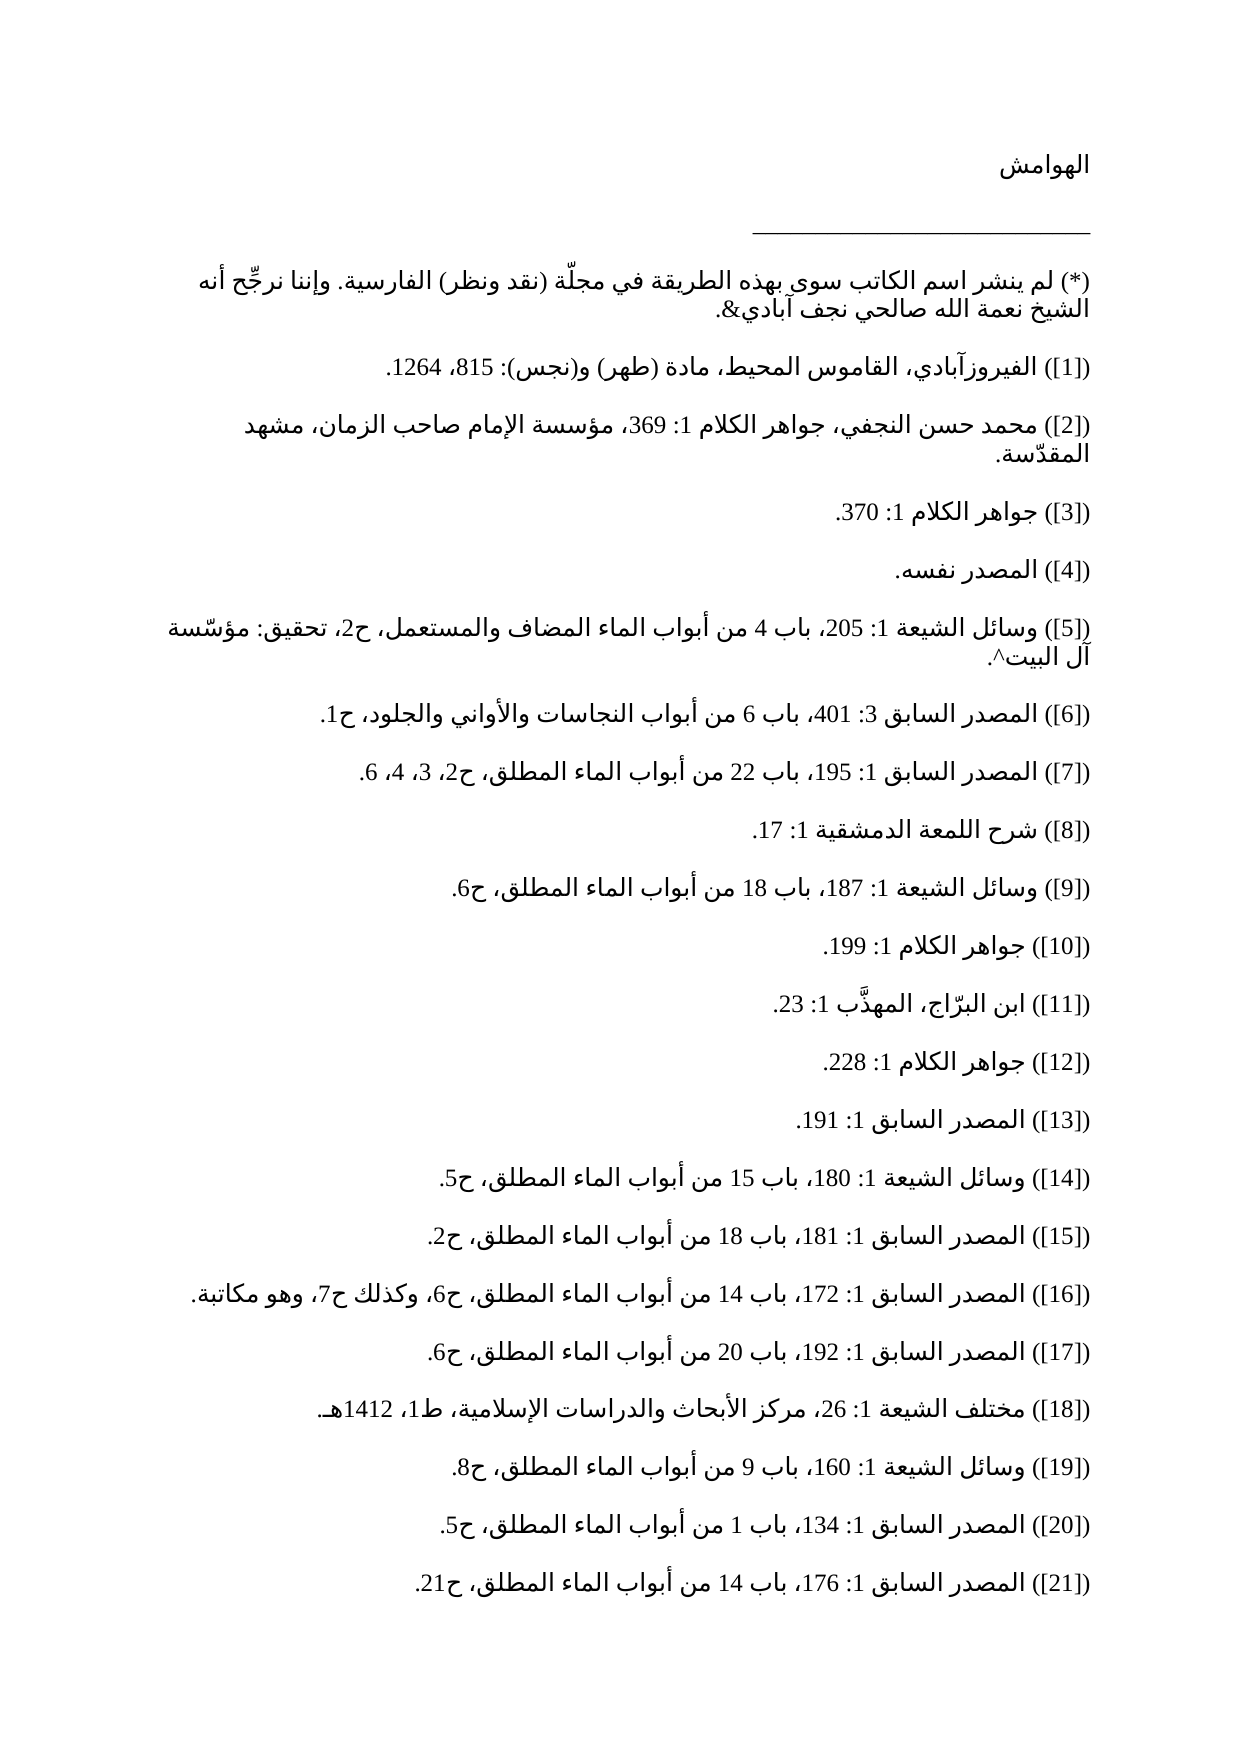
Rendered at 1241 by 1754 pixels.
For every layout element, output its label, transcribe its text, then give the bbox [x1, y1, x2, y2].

text ([7]) المصدر السابق 1: 195، باب 22 من أبواب الماء المطلق، ح2، 3، 4، 6. [150, 757, 1090, 786]
text ([6]) المصدر السابق 3: 401، باب 6 من أبواب النجاسات والأواني والجلود، ح1. [150, 699, 1090, 728]
text ([14]) وسائل الشيعة 1: 180، باب 15 من أبواب الماء المطلق، ح5. [150, 1163, 1090, 1192]
text ([11]) ابن البرّاج، المهذَّب 1: 23. [150, 989, 1090, 1018]
text ([15]) المصدر السابق 1: 181، باب 18 من أبواب الماء المطلق، ح2. [150, 1221, 1090, 1249]
text ([17]) المصدر السابق 1: 192، باب 20 من أبواب الماء المطلق، ح6. [150, 1337, 1090, 1365]
text ([5]) وسائل الشيعة 1: 205، باب 4 من أبواب الماء المضاف والمستعمل، ح2، تحقيق: مؤسّسة آل البيت^. [150, 613, 1090, 670]
text ([18]) مختلف الشيعة 1: 26، مركز الأبحاث والدراسات الإسلامية، ط1، 1412هـ. [150, 1394, 1090, 1423]
text ___________________________ [150, 208, 1090, 237]
text ([20]) المصدر السابق 1: 134، باب 1 من أبواب الماء المطلق، ح5. [150, 1510, 1090, 1539]
text ([3]) جواهر الكلام 1: 370. [150, 497, 1090, 526]
text ([2]) محمد حسن النجفي، جواهر الكلام 1: 369، مؤسسة الإمام صاحب الزمان، مشهد المقدّسة. [150, 410, 1090, 468]
text (*) لم ينشر اسم الكاتب سوى بهذه الطريقة في مجلّة (نقد ونظر) الفارسية. وإننا نرجِّح أنه الشيخ نعمة الله صالحي نجف آبادي&. [150, 266, 1090, 323]
text ([13]) المصدر السابق 1: 191. [150, 1105, 1090, 1134]
text ([4]) المصدر نفسه. [150, 555, 1090, 584]
text ([21]) المصدر السابق 1: 176، باب 14 من أبواب الماء المطلق، ح21. [150, 1568, 1090, 1597]
text الهوامش [150, 150, 1090, 179]
text ([16]) المصدر السابق 1: 172، باب 14 من أبواب الماء المطلق، ح6، وكذلك ح7، وهو مكاتبة. [150, 1279, 1090, 1307]
text ([12]) جواهر الكلام 1: 228. [150, 1047, 1090, 1076]
text ([10]) جواهر الكلام 1: 199. [150, 931, 1090, 960]
text ([1]) الفيروزآبادي، القاموس المحيط، مادة (طهر) و(نجس): 815، 1264. [150, 352, 1090, 381]
text ([8]) شرح اللمعة الدمشقية 1: 17. [150, 815, 1090, 844]
text ([19]) وسائل الشيعة 1: 160، باب 9 من أبواب الماء المطلق، ح8. [150, 1452, 1090, 1481]
text ([9]) وسائل الشيعة 1: 187، باب 18 من أبواب الماء المطلق، ح6. [150, 873, 1090, 902]
